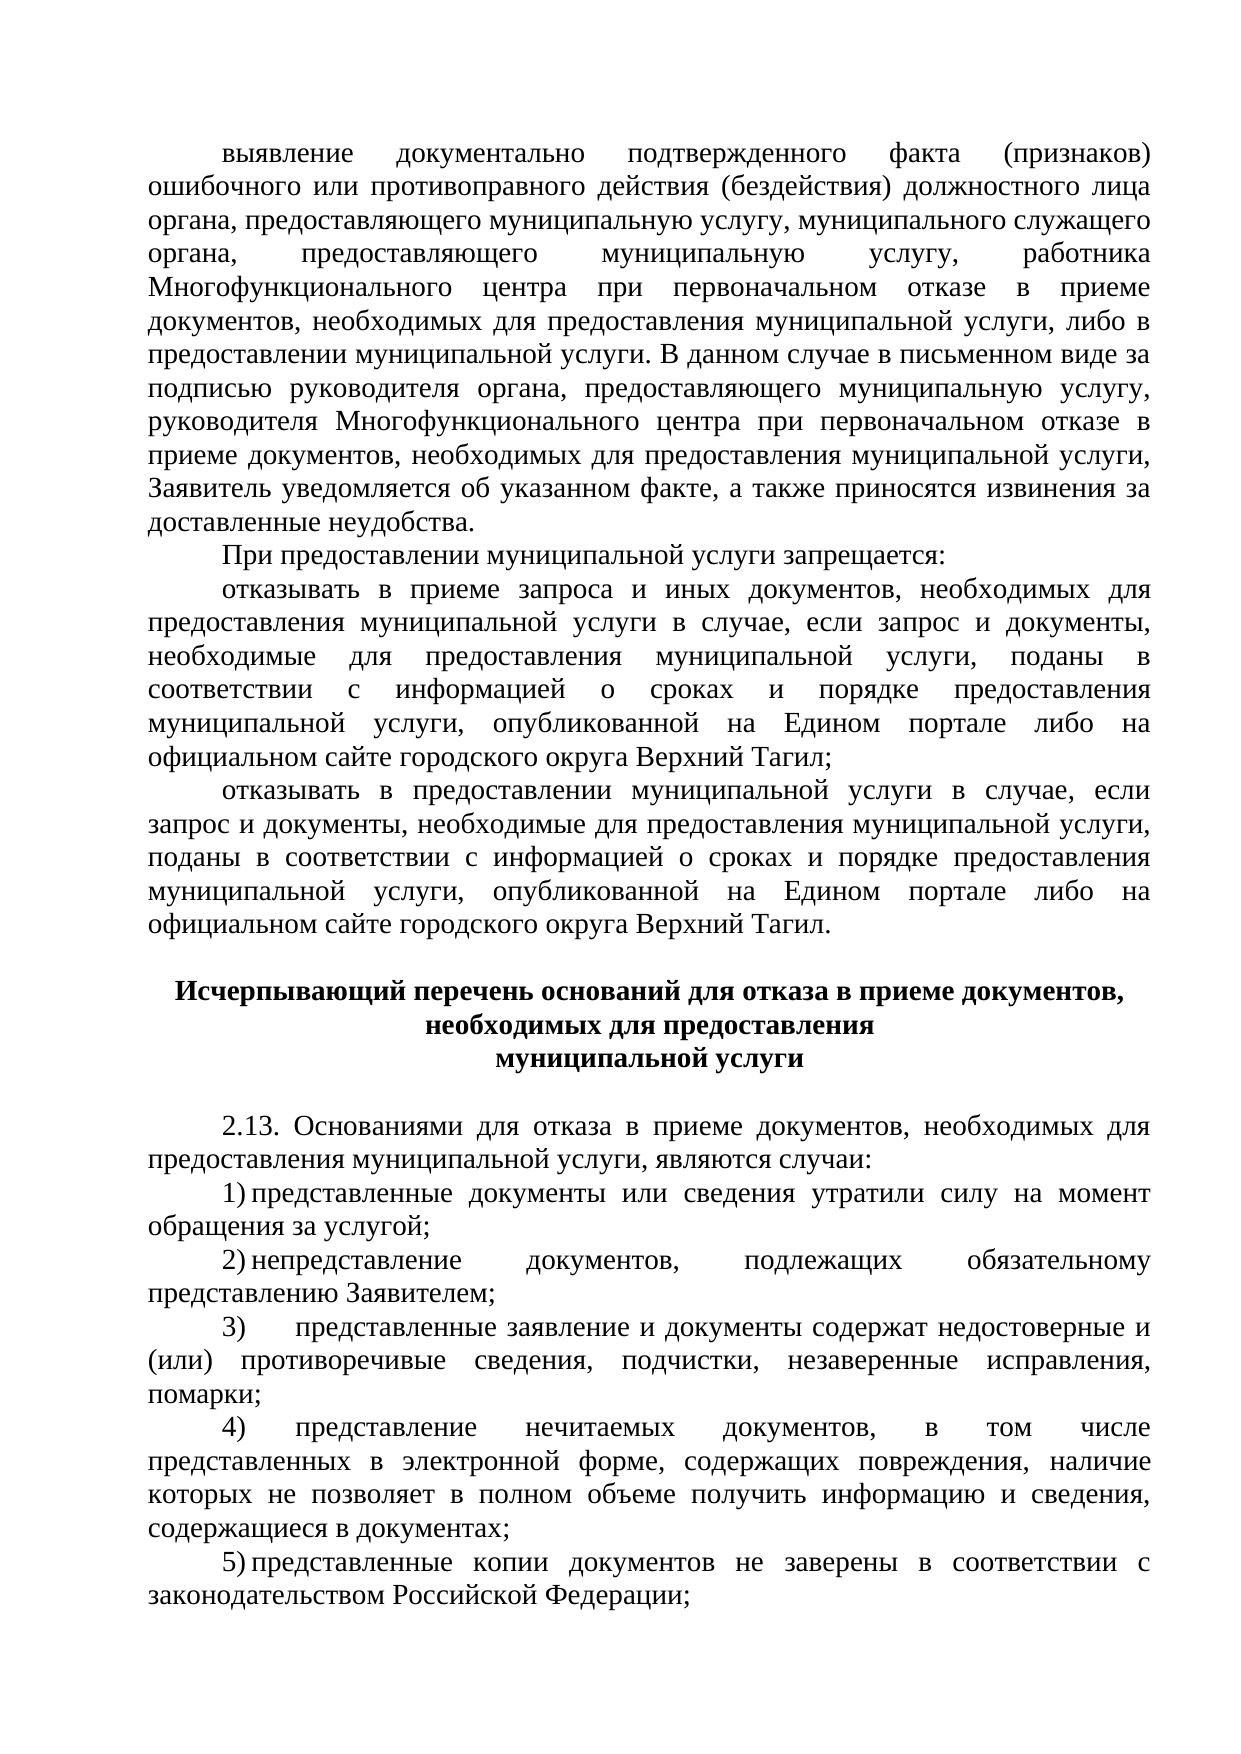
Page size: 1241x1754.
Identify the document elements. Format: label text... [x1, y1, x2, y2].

list представленные документы или сведения утратили силу на момент обращения за услугой; [148, 1175, 1152, 1242]
text выявление документально подтвержденного факта (признаков) ошибочного или противоправного действия (бездействия) должностного лица органа, предоставляющего муниципальную услугу, муниципального служащего органа, предоставляющего муниципальную услугу, работника Многофункционального центра при первоначальном отказе в приеме документов, необходимых для предоставления муниципальной услуги, либо в предоставлении муниципальной услуги. В данном случае в письменном виде за подписью руководителя органа, предоставляющего муниципальную услугу, руководителя Многофункционального центра при первоначальном отказе в приеме документов, необходимых для предоставления муниципальной услуги, Заявитель уведомляется об указанном факте, а также приносятся извинения за доставленные неудобства. [148, 135, 1152, 537]
text отказывать в предоставлении муниципальной услуги в случае, если запрос и документы, необходимые для предоставления муниципальной услуги, поданы в соответствии с информацией о сроках и порядке предоставления муниципальной услуги, опубликованной на Едином портале либо на официальном сайте городского округа Верхний Тагил. [148, 772, 1152, 940]
text Исчерпывающий перечень оснований для отказа в приеме документов, необходимых для предоставления [148, 973, 1152, 1041]
text 2.13. Основаниями для отказа в приеме документов, необходимых для предоставления муниципальной услуги, являются случаи: [148, 1108, 1152, 1175]
list представленные заявление и документы содержат недостоверные и (или) противоречивые сведения, подчистки, незаверенные исправления, помарки; [148, 1309, 1152, 1409]
text отказывать в приеме запроса и иных документов, необходимых для предоставления муниципальной услуги в случае, если запрос и документы, необходимые для предоставления муниципальной услуги, поданы в соответствии с информацией о сроках и порядке предоставления муниципальной услуги, опубликованной на Едином портале либо на официальном сайте городского округа Верхний Тагил; [148, 571, 1152, 772]
text муниципальной услуги [148, 1041, 1152, 1074]
list представленные копии документов не заверены в соответствии с законодательством Российской Федерации; [148, 1544, 1152, 1611]
list непредставление документов, подлежащих обязательному представлению Заявителем; [148, 1242, 1152, 1309]
text При предоставлении муниципальной услуги запрещается: [148, 537, 1152, 571]
